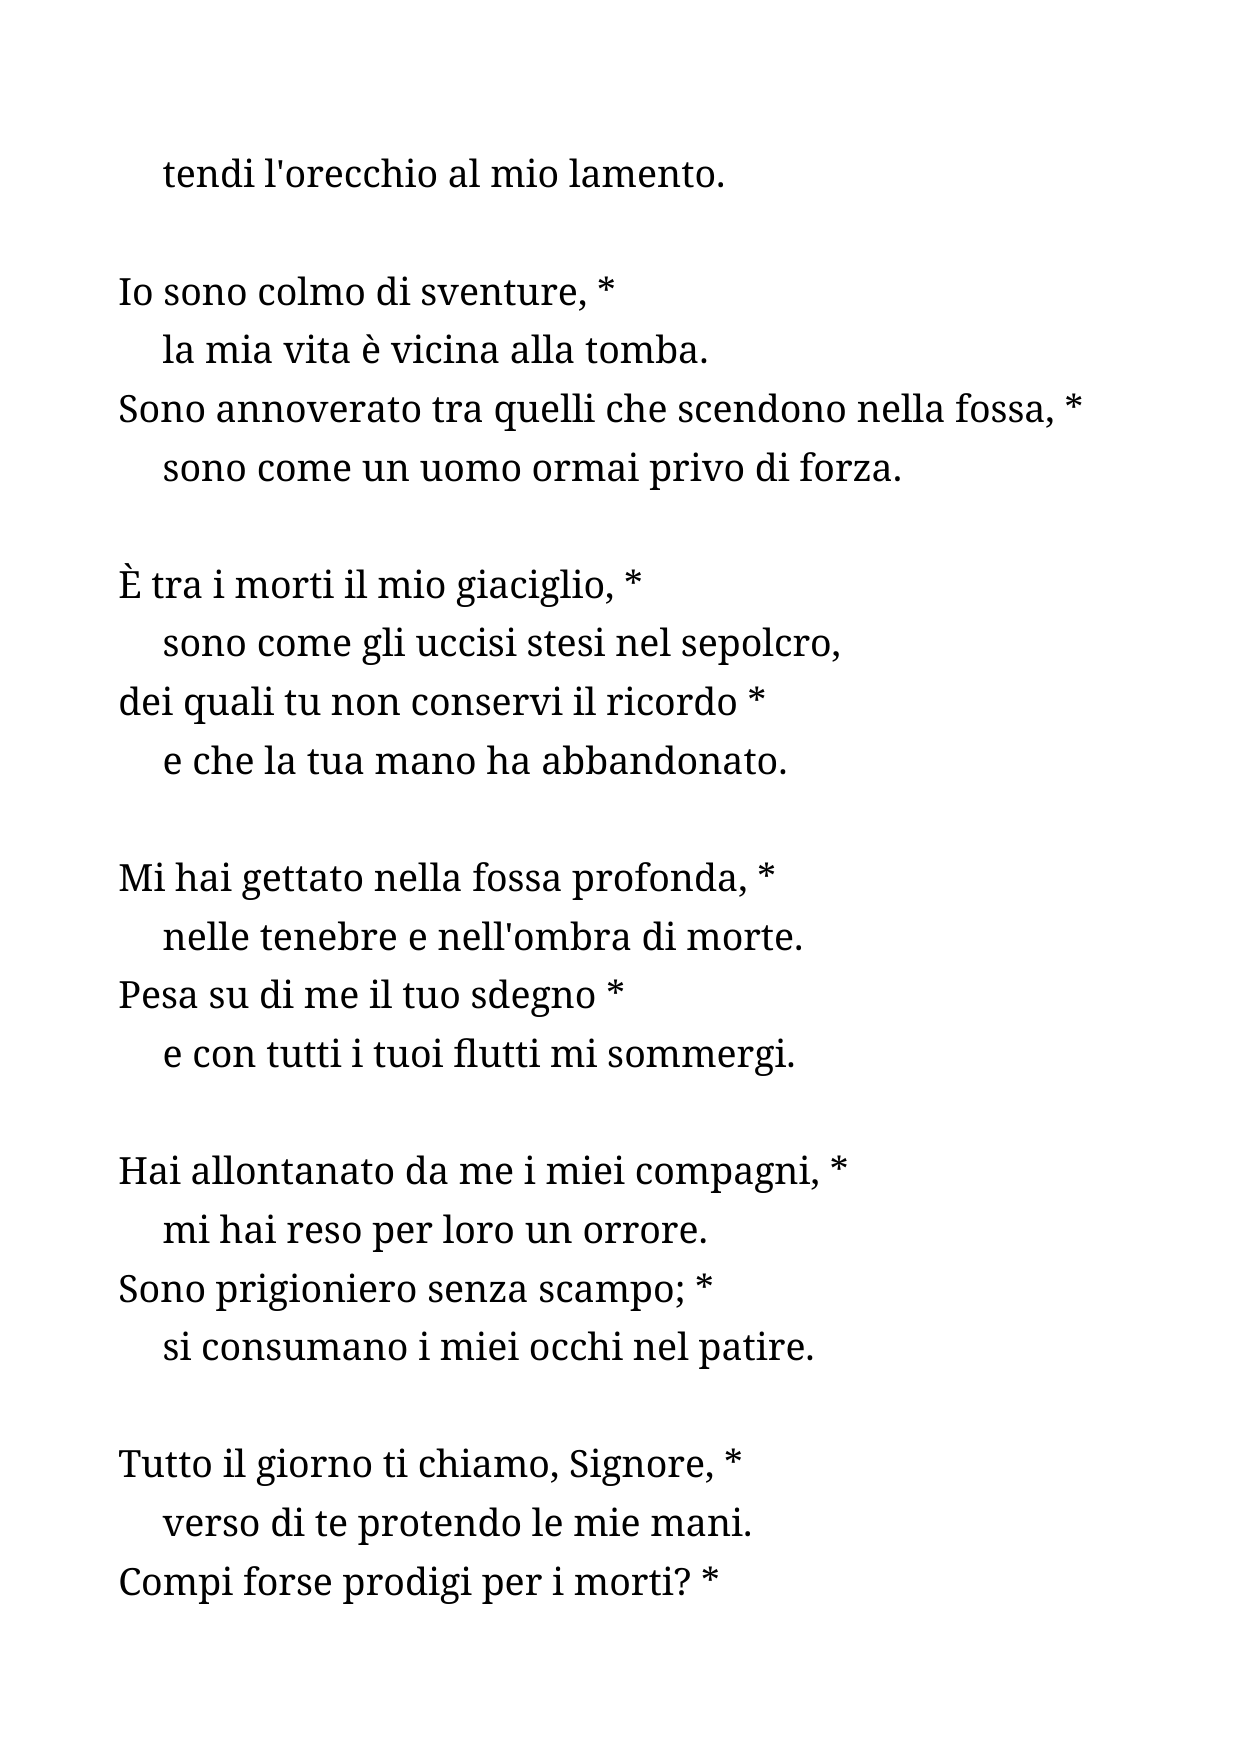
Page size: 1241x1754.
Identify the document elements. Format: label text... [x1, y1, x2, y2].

text mi hai reso per loro un orrore. [118, 1203, 1122, 1254]
text nelle tenebre e nell'ombra di morte. [118, 910, 1122, 961]
text Mi hai gettato nella fossa profonda, * [118, 851, 1122, 902]
text Tutto il giorno ti chiamo, Signore, * [118, 1438, 1122, 1489]
text sono come un uomo ormai privo di forza. [118, 441, 1122, 492]
text dei quali tu non conservi il ricordo * [118, 675, 1122, 726]
text e con tutti i tuoi flutti mi sommergi. [118, 1027, 1122, 1078]
text Pesa su di me il tuo sdegno * [118, 969, 1122, 1020]
text verso di te protendo le mie mani. [118, 1496, 1122, 1547]
text Io sono colmo di sventure, * [118, 265, 1122, 316]
text È tra i morti il mio giaciglio, * [118, 558, 1122, 609]
text Sono annoverato tra quelli che scendono nella fossa, * [118, 382, 1122, 433]
text e che la tua mano ha abbandonato. [118, 734, 1122, 785]
text si consumano i miei occhi nel patire. [118, 1321, 1122, 1372]
text Sono prigioniero senza scampo; * [118, 1262, 1122, 1313]
text Hai allontanato da me i miei compagni, * [118, 1144, 1122, 1196]
text tendi l'orecchio al mio lamento. [118, 148, 1122, 199]
text Compi forse prodigi per i morti? * [118, 1555, 1122, 1606]
text sono come gli uccisi stesi nel sepolcro, [118, 617, 1122, 668]
text la mia vita è vicina alla tomba. [118, 323, 1122, 374]
